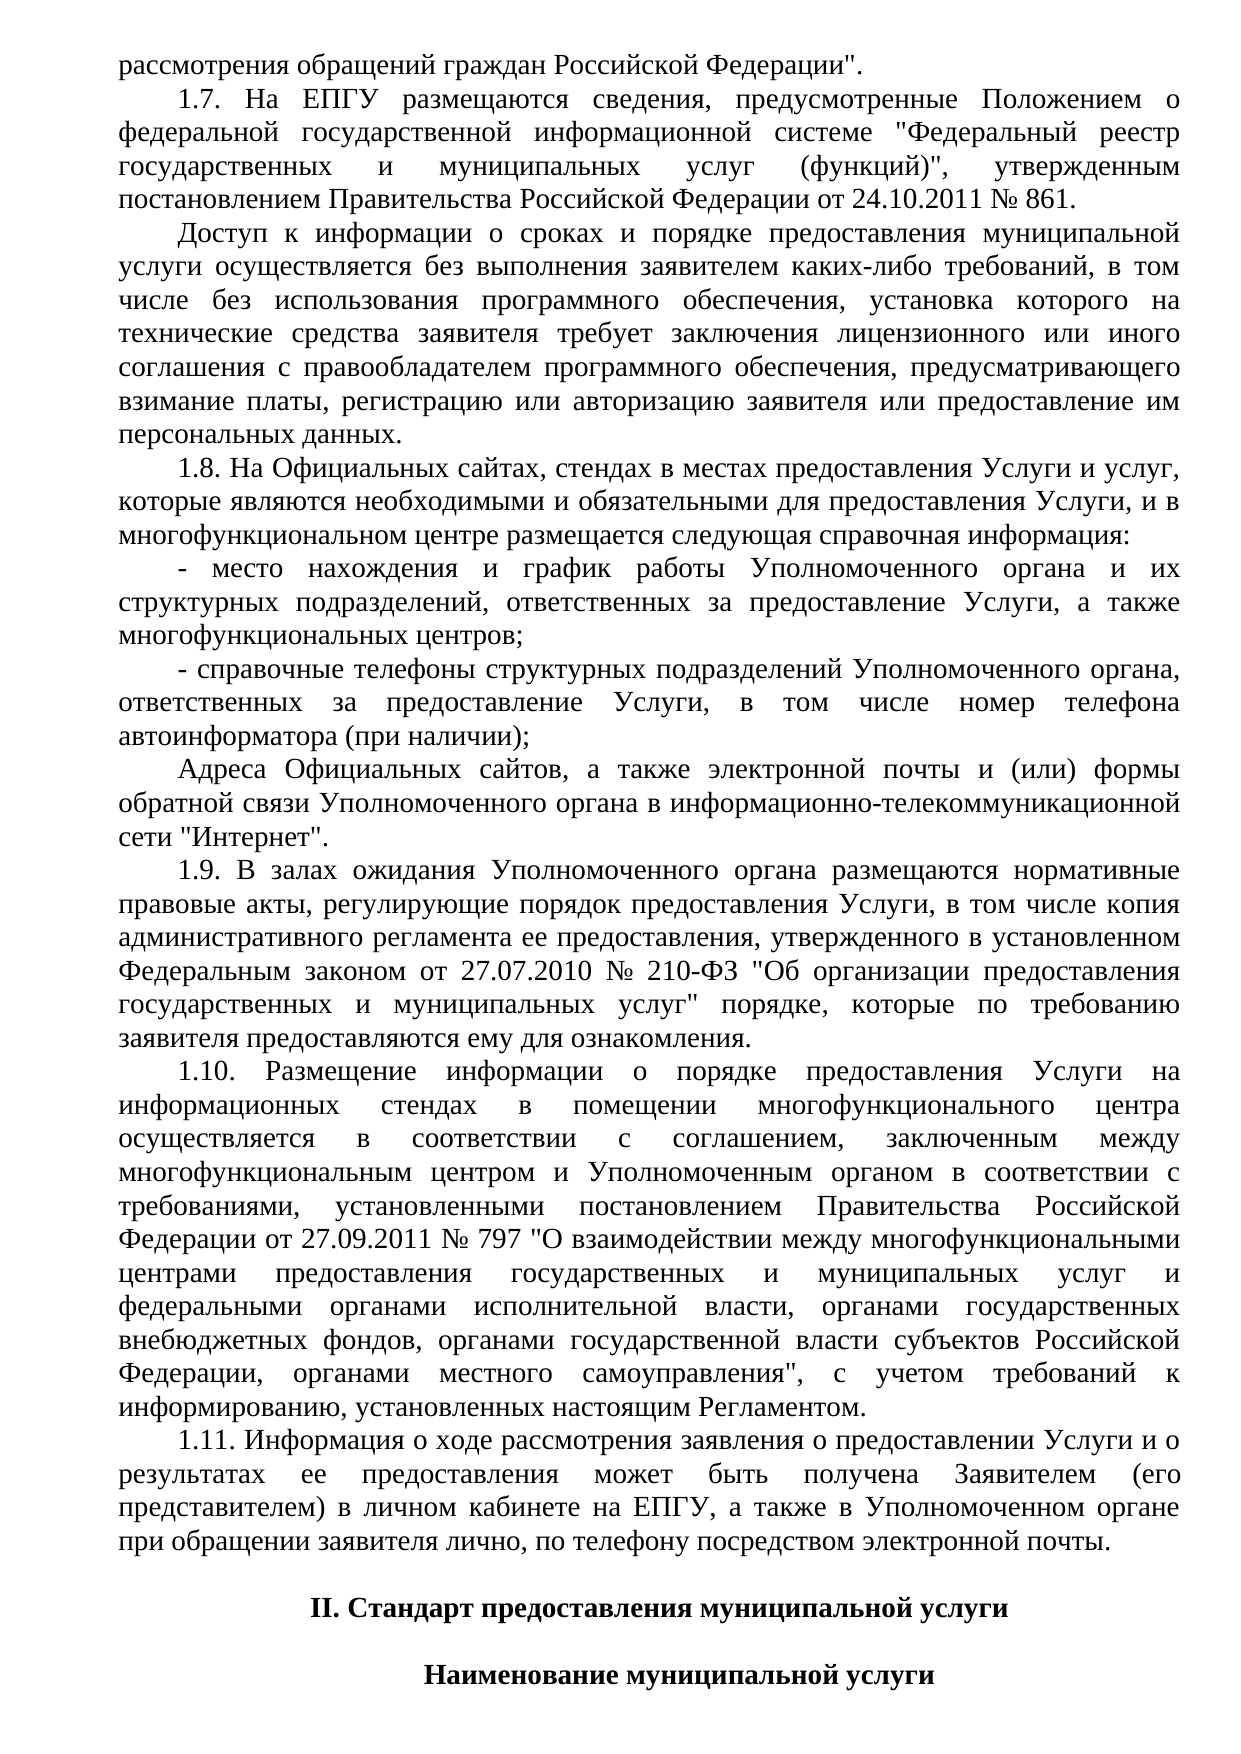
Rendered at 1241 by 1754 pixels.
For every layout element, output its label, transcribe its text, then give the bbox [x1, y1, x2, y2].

text 1.8. На Официальных сайтах, стендах в местах предоставления Услуги и услуг, которые являются необходимыми и обязательными для предоставления Услуги, и в многофункциональном центре размещается следующая справочная информация: [118, 450, 1181, 550]
subtitle II. Стандарт предоставления муниципальной услуги [138, 1590, 1181, 1624]
text 1.9. В залах ожидания Уполномоченного органа размещаются нормативные правовые акты, регулирующие порядок предоставления Услуги, в том числе копия административного регламента ее предоставления, утвержденного в установленном Федеральным законом от 27.07.2010 № 210-ФЗ "Об организации предоставления государственных и муниципальных услуг" порядке, которые по требованию заявителя предоставляются ему для ознакомления. [118, 852, 1181, 1053]
text 1.7. На ЕПГУ размещаются сведения, предусмотренные Положением о федеральной государственной информационной системе "Федеральный реестр государственных и муниципальных услуг (функций)", утвержденным постановлением Правительства Российской Федерации от 24.10.2011 № 861. [118, 81, 1181, 215]
text Наименование муниципальной услуги [118, 1657, 1181, 1691]
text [118, 47, 1181, 81]
text Доступ к информации о сроках и порядке предоставления муниципальной услуги осуществляется без выполнения заявителем каких-либо требований, в том числе без использования программного обеспечения, установка которого на технические средства заявителя требует заключения лицензионного или иного соглашения с правообладателем программного обеспечения, предусматривающего взимание платы, регистрацию или авторизацию заявителя или предоставление им персональных данных. [118, 215, 1181, 450]
text 1.11. Информация о ходе рассмотрения заявления о предоставлении Услуги и о результатах ее предоставления может быть получена Заявителем (его представителем) в личном кабинете на ЕПГУ, а также в Уполномоченном органе при обращении заявителя лично, по телефону посредством электронной почты. [118, 1422, 1181, 1557]
text Адреса Официальных сайтов, а также электронной почты и (или) формы обратной связи Уполномоченного органа в информационно-телекоммуникационной сети "Интернет". [118, 752, 1181, 852]
text - справочные телефоны структурных подразделений Уполномоченного органа, ответственных за предоставление Услуги, в том числе номер телефона автоинформатора (при наличии); [118, 651, 1181, 752]
text - место нахождения и график работы Уполномоченного органа и их структурных подразделений, ответственных за предоставление Услуги, а также многофункциональных центров; [118, 550, 1181, 651]
text 1.10. Размещение информации о порядке предоставления Услуги на информационных стендах в помещении многофункционального центра осуществляется в соответствии с соглашением, заключенным между многофункциональным центром и Уполномоченным органом в соответствии с требованиями, установленными постановлением Правительства Российской Федерации от 27.09.2011 № 797 "О взаимодействии между многофункциональными центрами предоставления государственных и муниципальных услуг и федеральными органами исполнительной власти, органами государственных внебюджетных фондов, органами государственной власти субъектов Российской Федерации, органами местного самоуправления", с учетом требований к информированию, установленных настоящим Регламентом. [118, 1053, 1181, 1422]
